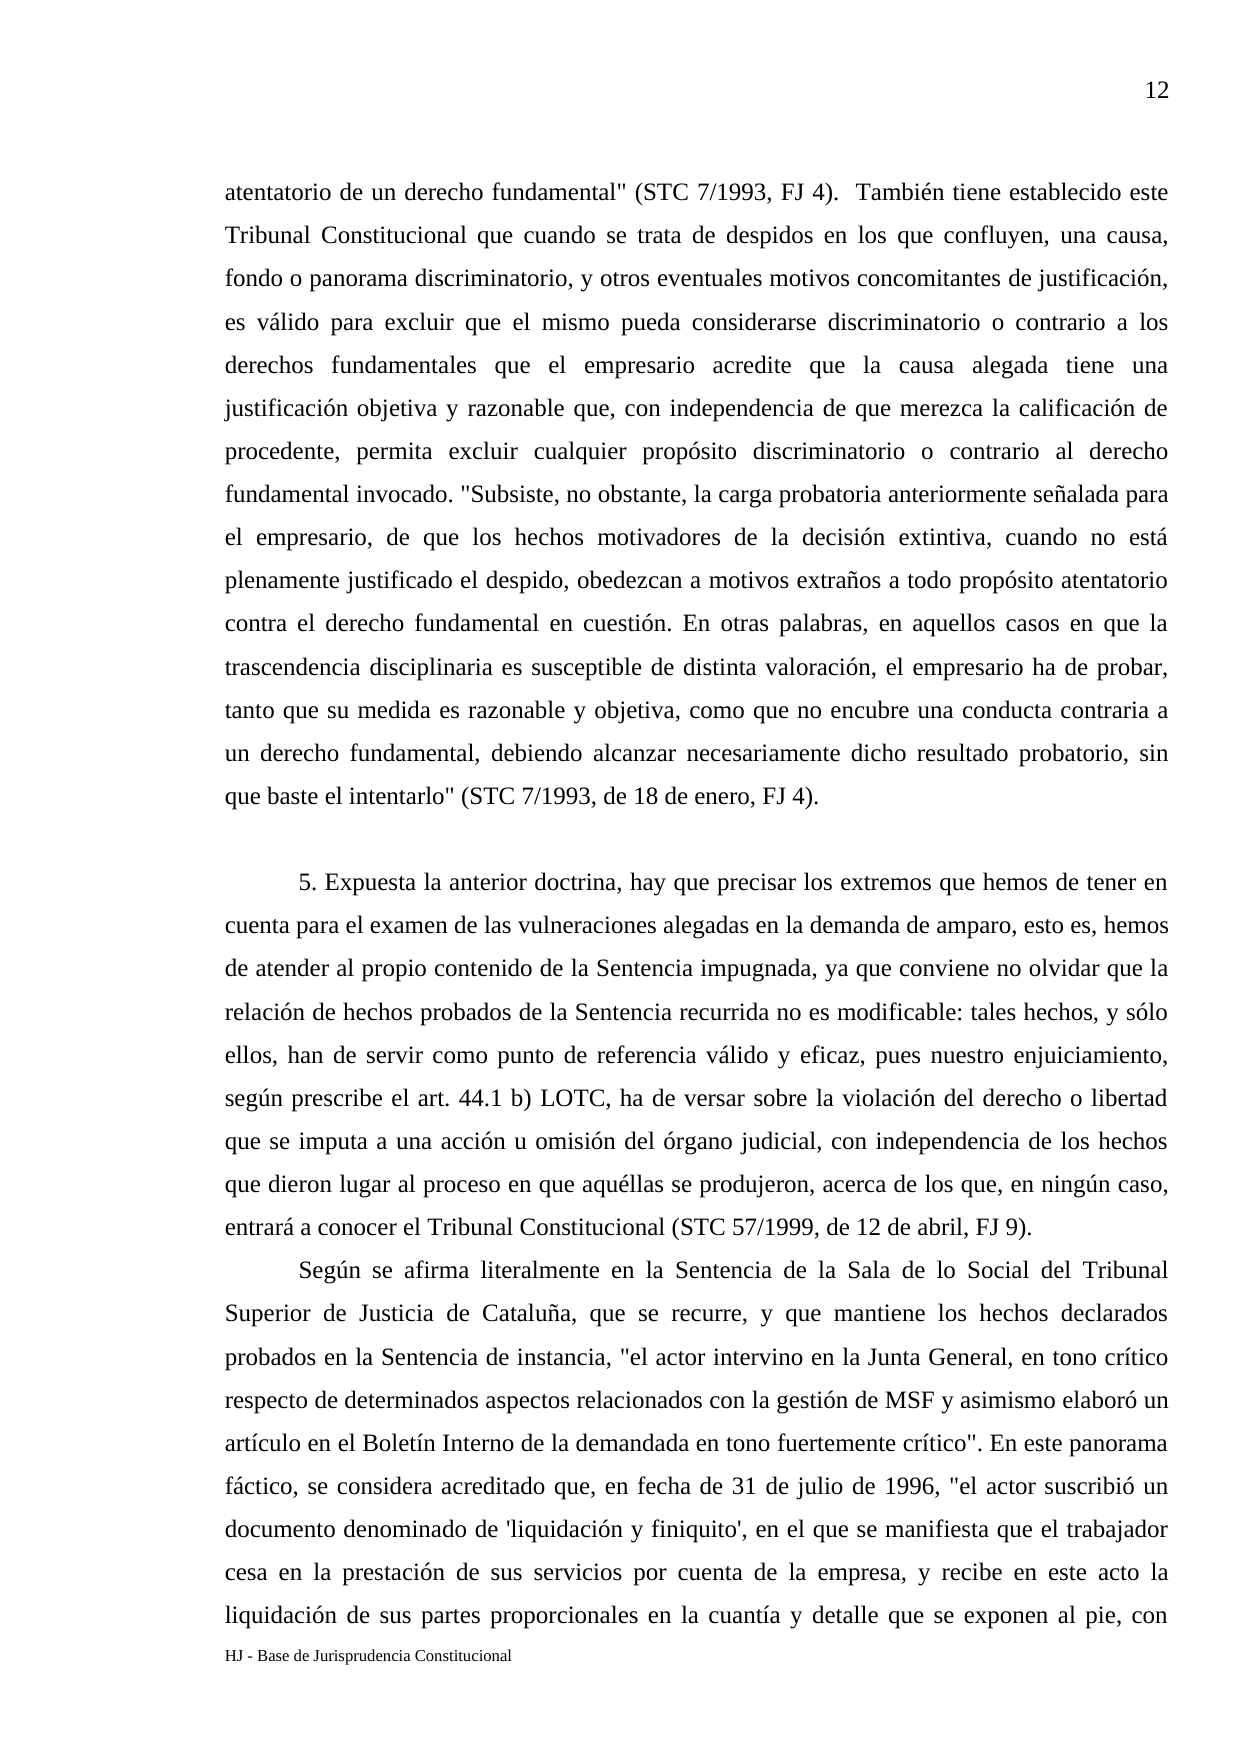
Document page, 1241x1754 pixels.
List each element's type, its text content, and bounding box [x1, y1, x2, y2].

text 5. Expuesta la anterior doctrina, hay que precisar los extremos que hemos de tener en cuenta para el examen de las vulneraciones alegadas en la demanda de amparo, esto es, hemos de atender al propio contenido de la Sentencia impugnada, ya que conviene no olvidar que la relación de hechos probados de la Sentencia recurrida no es modificable: tales hechos, y sólo ellos, han de servir como punto de referencia válido y eficaz, pues nuestro enjuiciamiento, según prescribe el art. 44.1 b) LOTC, ha de versar sobre la violación del derecho o libertad que se imputa a una acción u omisión del órgano judicial, con independencia de los hechos que dieron lugar al proceso en que aquéllas se produjeron, acerca de los que, en ningún caso, entrará a conocer el Tribunal Constitucional (STC 57/1999, de 12 de abril, FJ 9). [224, 867, 1169, 1241]
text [224, 177, 1169, 810]
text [224, 1255, 1169, 1629]
